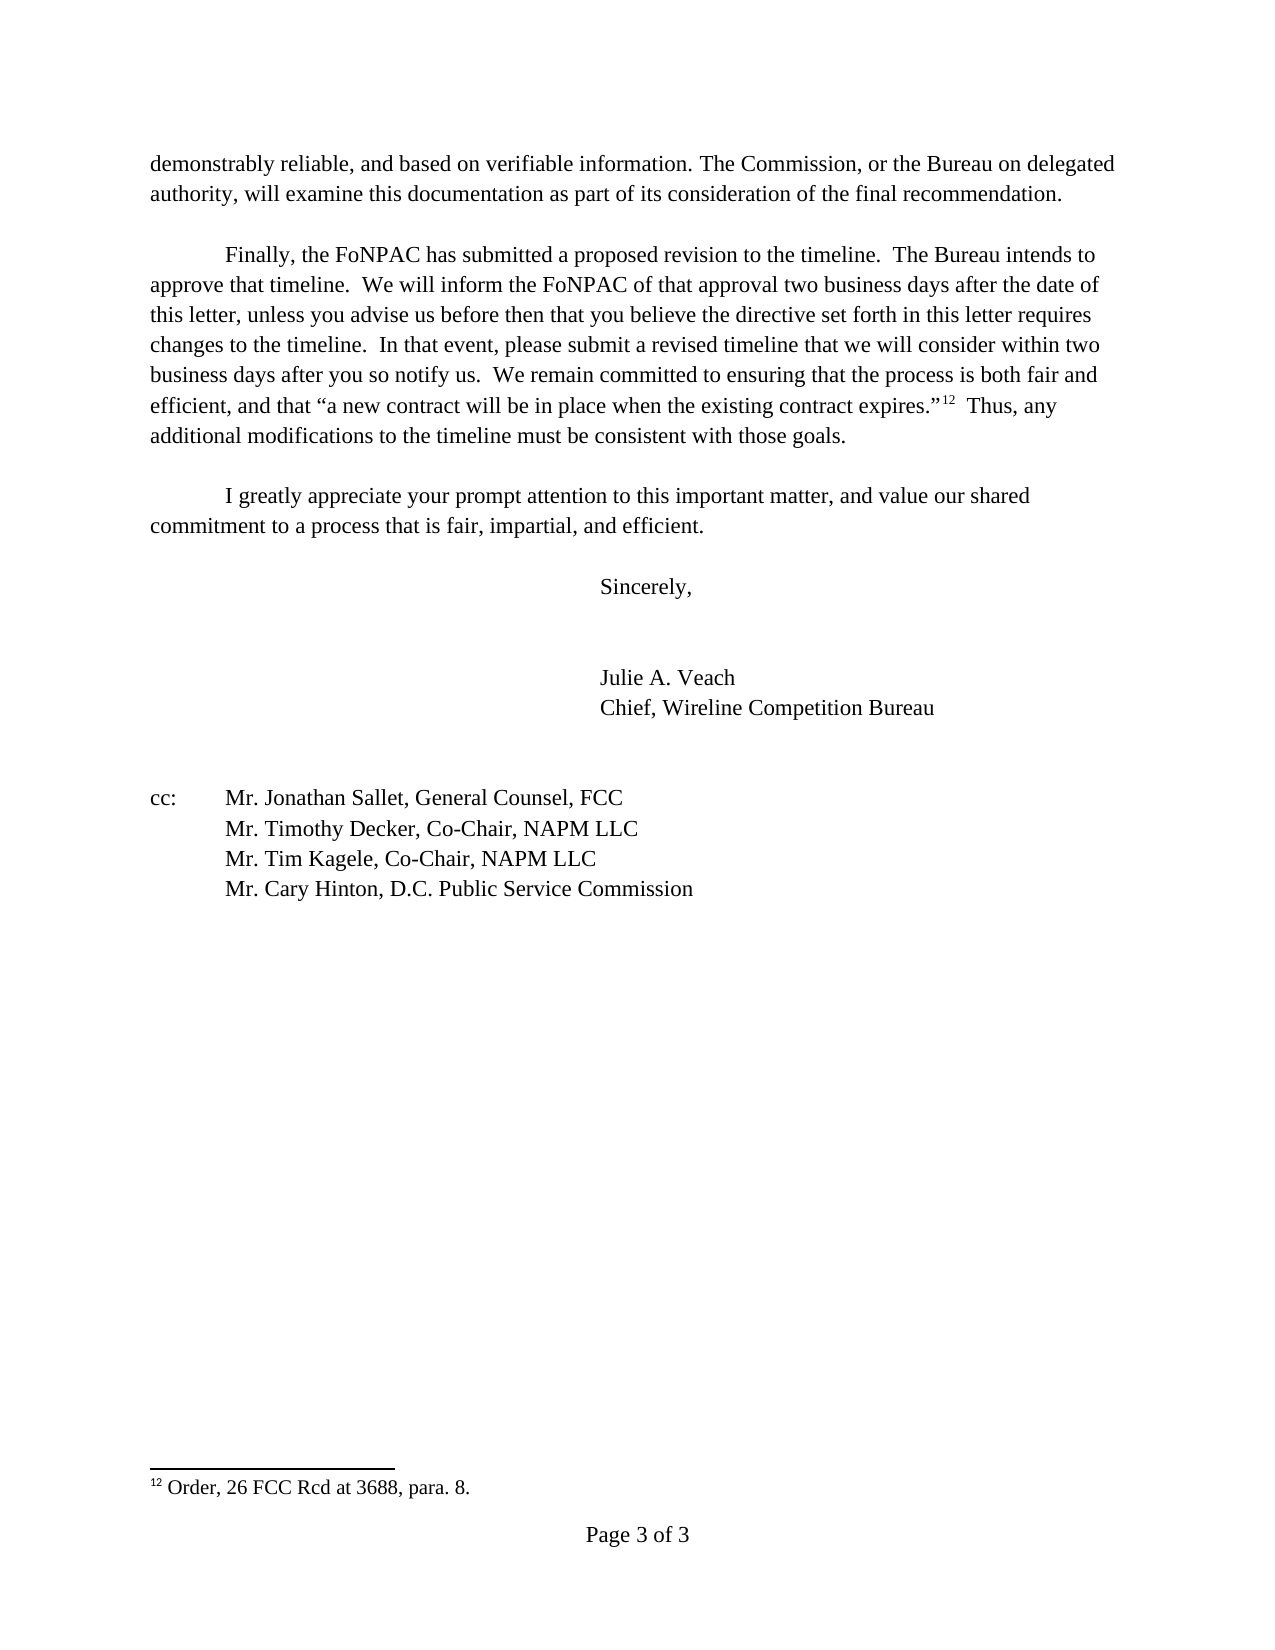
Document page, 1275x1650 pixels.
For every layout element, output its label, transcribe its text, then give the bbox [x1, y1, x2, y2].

text I greatly appreciate your prompt attention to this important matter, and value our shared commitment to a process that is fair, impartial, and efficient. [150, 482, 1125, 539]
text cc: Mr. Jonathan Sallet, General Counsel, FCC [150, 784, 1125, 811]
text Mr. Timothy Decker, Co-Chair, NAPM LLC [150, 814, 1125, 841]
text Mr. Cary Hinton, D.C. Public Service Commission [150, 875, 1125, 901]
text Finally, the FoNPAC has submitted a proposed revision to the timeline. The Bureau intends to approve that timeline. We will inform the FoNPAC of that approval two business days after the date of this letter, unless you advise us before then that you believe the directive set forth in this letter requires changes to the timeline. In that event, please submit a revised timeline that we will consider within two business days after you so notify us. We remain committed to ensuring that the process is both fair and efficient, and that “a new contract will be in place when the existing contract expires.” Thus, any additional modifications to the timeline must be consistent with those goals. [150, 241, 1125, 448]
text Julie A. Veach [150, 663, 1125, 690]
text Mr. Tim Kagele, Co-Chair, NAPM LLC [150, 845, 1125, 871]
text Sincerely, [150, 573, 1125, 599]
text Chief, Wireline Competition Bureau [150, 694, 1125, 720]
